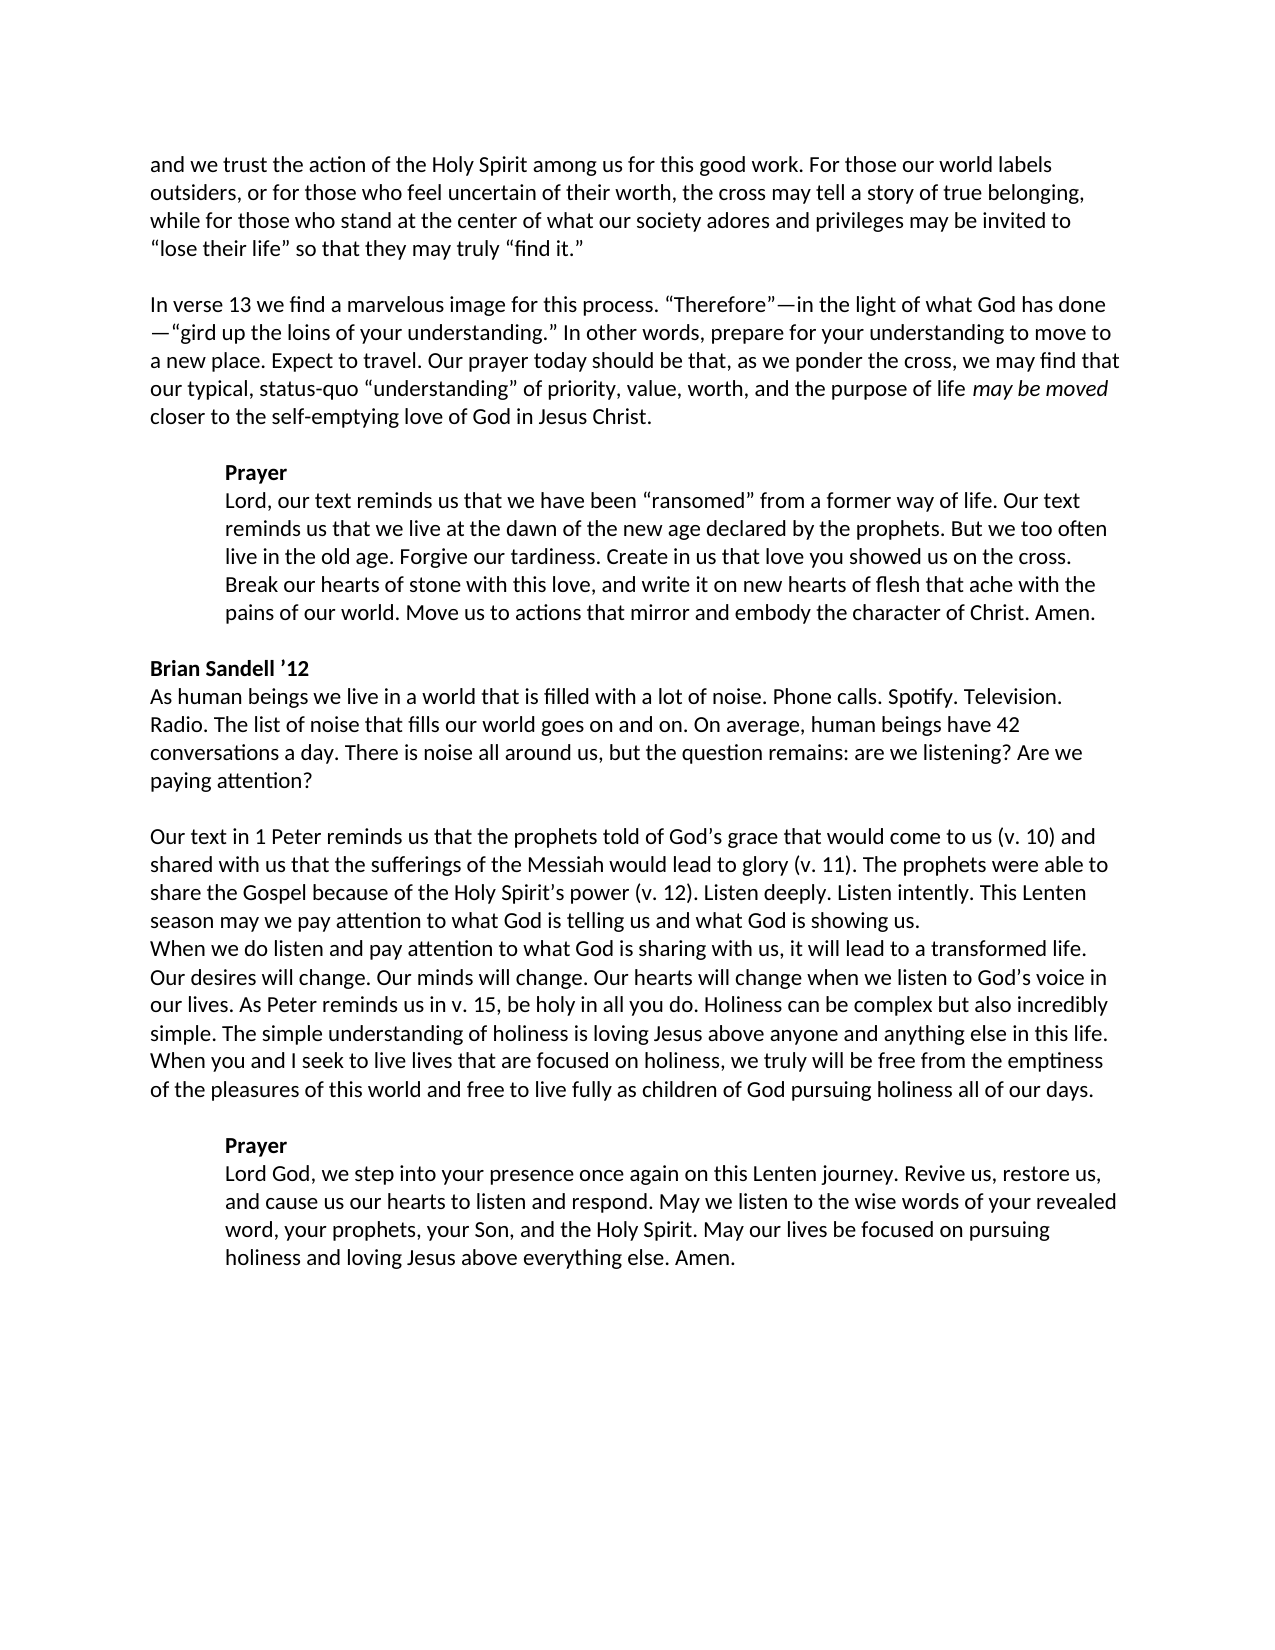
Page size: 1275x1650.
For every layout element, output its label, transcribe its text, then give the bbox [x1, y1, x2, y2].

text Prayer [225, 458, 1125, 486]
text Lord, our text reminds us that we have been “ransomed” from a former way of life. Our text reminds us that we live at the dawn of the new age declared by the prophets. But we too often live in the old age. Forgive our tardiness. Create in us that love you showed us on the cross. Break our hearts of stone with this love, and write it on new hearts of flesh that ache with the pains of our world. Move us to actions that mirror and embody the character of Christ. Amen. [225, 486, 1125, 626]
text In verse 13 we find a marvelous image for this process. “Therefore”—in the light of what God has done—“gird up the loins of your understanding.” In other words, prepare for your understanding to move to a new place. Expect to travel. Our prayer today should be that, as we ponder the cross, we may find that our typical, status-quo “understanding” of priority, value, worth, and the purpose of life may be moved closer to the self-emptying love of God in Jesus Christ. [150, 290, 1125, 430]
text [150, 150, 1125, 262]
text Our text in 1 Peter reminds us that the prophets told of God’s grace that would come to us (v. 10) and shared with us that the sufferings of the Messiah would lead to glory (v. 11). The prophets were able to share the Gospel because of the Holy Spirit’s power (v. 12). Listen deeply. Listen intently. This Lenten season may we pay attention to what God is telling us and what God is showing us. [150, 822, 1125, 934]
text As human beings we live in a world that is filled with a lot of noise. Phone calls. Spotify. Television. Radio. The list of noise that fills our world goes on and on. On average, human beings have 42 conversations a day. There is noise all around us, but the question remains: are we listening? Are we paying attention? [150, 682, 1125, 794]
text Brian Sandell ’12 [150, 654, 1125, 682]
text When we do listen and pay attention to what God is sharing with us, it will lead to a transformed life. Our desires will change. Our minds will change. Our hearts will change when we listen to God’s voice in our lives. As Peter reminds us in v. 15, be holy in all you do. Holiness can be complex but also incredibly simple. The simple understanding of holiness is loving Jesus above anyone and anything else in this life. When you and I seek to live lives that are focused on holiness, we truly will be free from the emptiness of the pleasures of this world and free to live fully as children of God pursuing holiness all of our days. [150, 934, 1125, 1103]
text Prayer [225, 1131, 1125, 1159]
text Lord God, we step into your presence once again on this Lenten journey. Revive us, restore us, and cause us our hearts to listen and respond. May we listen to the wise words of your revealed word, your prophets, your Son, and the Holy Spirit. May our lives be focused on pursuing holiness and loving Jesus above everything else. Amen. [225, 1159, 1125, 1271]
